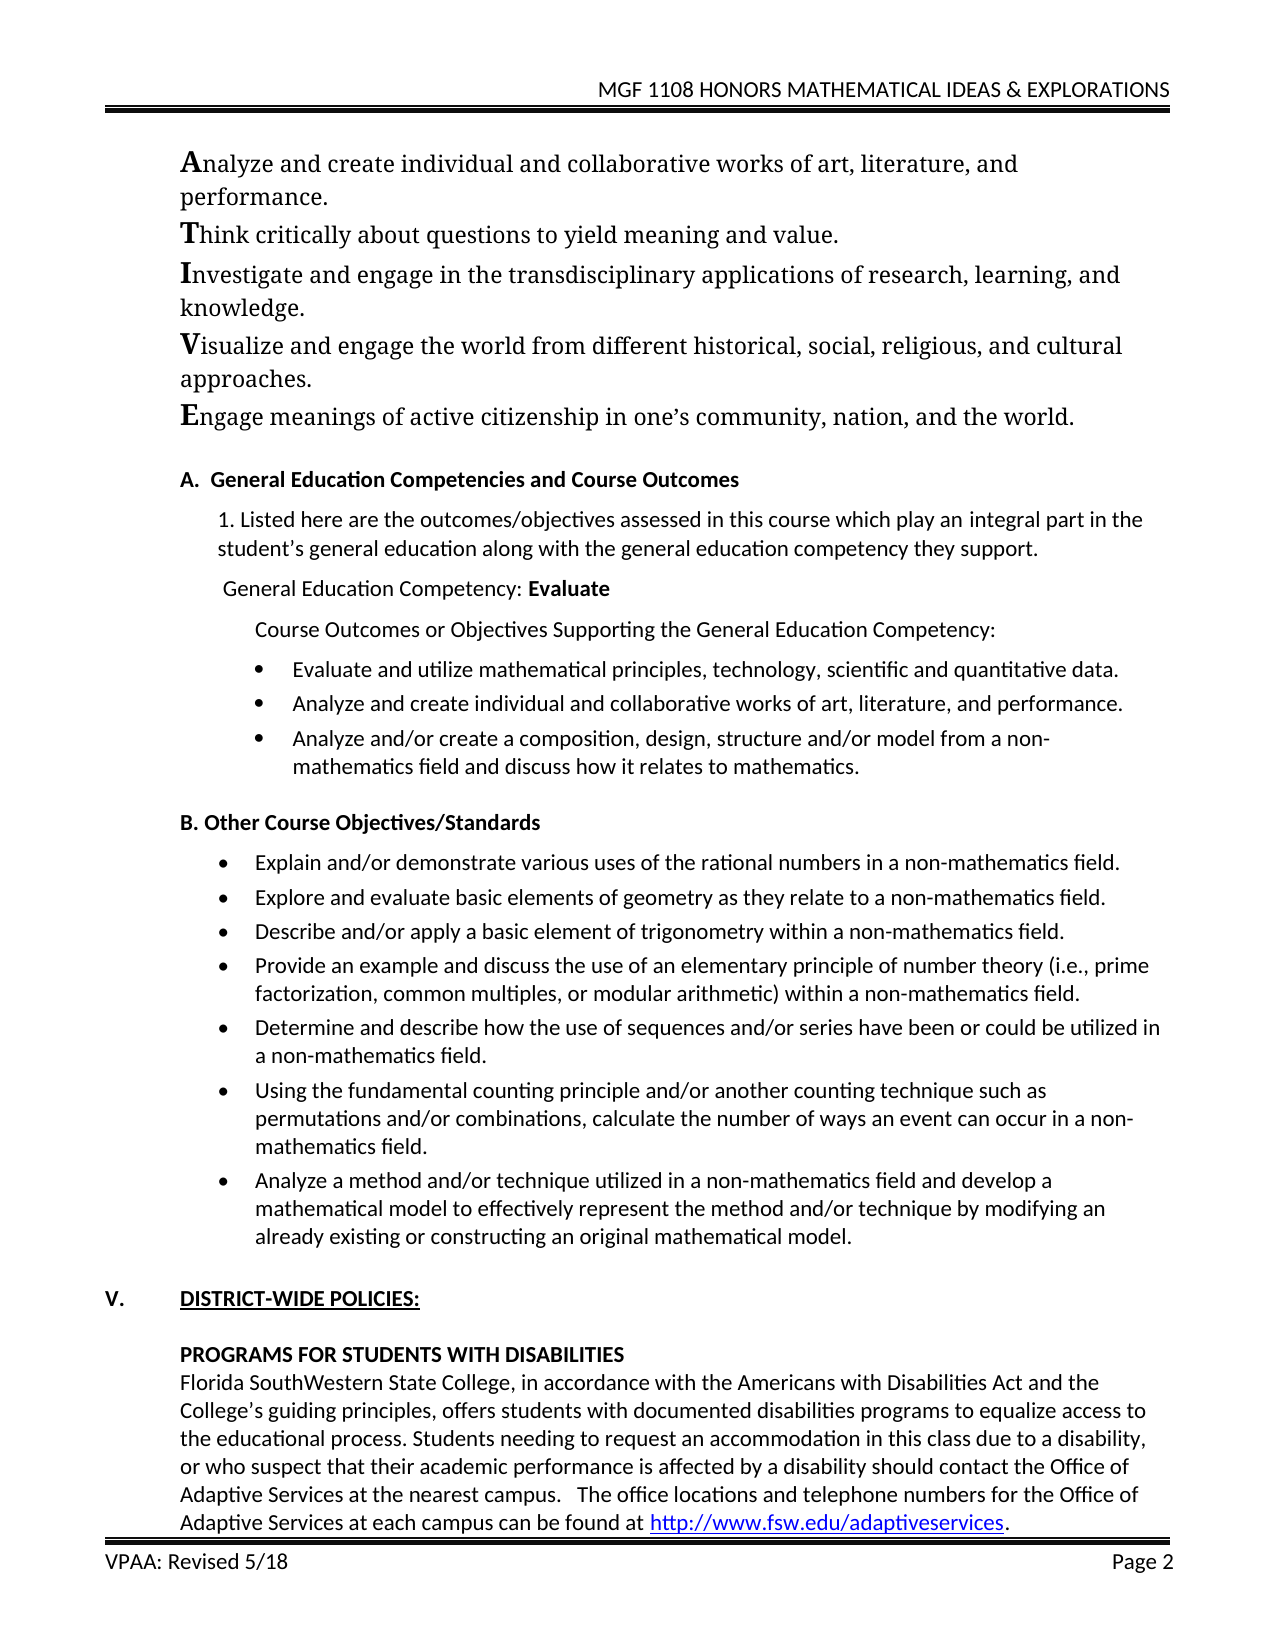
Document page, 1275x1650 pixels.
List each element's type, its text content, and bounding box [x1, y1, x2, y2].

list Determine and describe how the use of sequences and/or series have been or could be utilized in a non-mathematics field. [217, 1013, 1170, 1069]
text Programs for Students with Disabilities [180, 1340, 1170, 1368]
text Florida SouthWestern State College, in accordance with the Americans with Disabilities Act and the College’s guiding principles, offers students with documented disabilities programs to equalize access to the educational process. Students needing to request an accommodation in this class due to a disability, or who suspect that their academic performance is affected by a disability should contact the Office of Adaptive Services at the nearest campus. The office locations and telephone numbers for the Office of Adaptive Services at each campus can be found at http://www.fsw.edu/adaptiveservices. [180, 1368, 1170, 1537]
list Analyze and create individual and collaborative works of art, literature, and performance. [255, 689, 1170, 717]
text Think critically about questions to yield meaning and value. [180, 213, 1170, 252]
list Describe and/or apply a basic element of trigonometry within a non-mathematics field. [217, 917, 1170, 945]
list Using the fundamental counting principle and/or another counting technique such as permutations and/or combinations, calculate the number of ways an event can occur in a non-mathematics field. [217, 1076, 1170, 1160]
text Analyze and create individual and collaborative works of art, literature, and performance. [180, 142, 1170, 213]
list Explain and/or demonstrate various uses of the rational numbers in a non-mathematics field. [217, 848, 1170, 876]
text Investigate and engage in the transdisciplinary applications of research, learning, and knowledge. [180, 252, 1170, 323]
text B. Other Course Objectives/Standards [180, 808, 1170, 836]
list Explore and evaluate basic elements of geometry as they relate to a non-mathematics field. [217, 883, 1170, 911]
text 1. Listed here are the outcomes/objectives assessed in this course which play an integral part in the student’s general education along with the general education competency they support. [217, 506, 1170, 562]
list Evaluate and utilize mathematical principles, technology, scientific and quantitative data. [255, 655, 1170, 683]
text Visualize and engage the world from different historical, social, religious, and cultural approaches. [180, 323, 1170, 394]
text A. General Education Competencies and Course Outcomes [105, 465, 1170, 493]
list Provide an example and discuss the use of an elementary principle of number theory (i.e., prime factorization, common multiples, or modular arithmetic) within a non-mathematics field. [217, 951, 1170, 1007]
list DISTRICT-WIDE POLICIES: [105, 1284, 1170, 1312]
text Engage meanings of active citizenship in one’s community, nation, and the world. [180, 394, 1170, 434]
list Analyze and/or create a composition, design, structure and/or model from a non-mathematics field and discuss how it relates to mathematics. [255, 724, 1170, 780]
list Analyze a method and/or technique utilized in a non-mathematics field and develop a mathematical model to effectively represent the method and/or technique by modifying an already existing or constructing an original mathematical model. [217, 1166, 1170, 1250]
text Course Outcomes or Objectives Supporting the General Education Competency: [255, 615, 1170, 643]
text General Education Competency: Evaluate [217, 574, 1170, 602]
